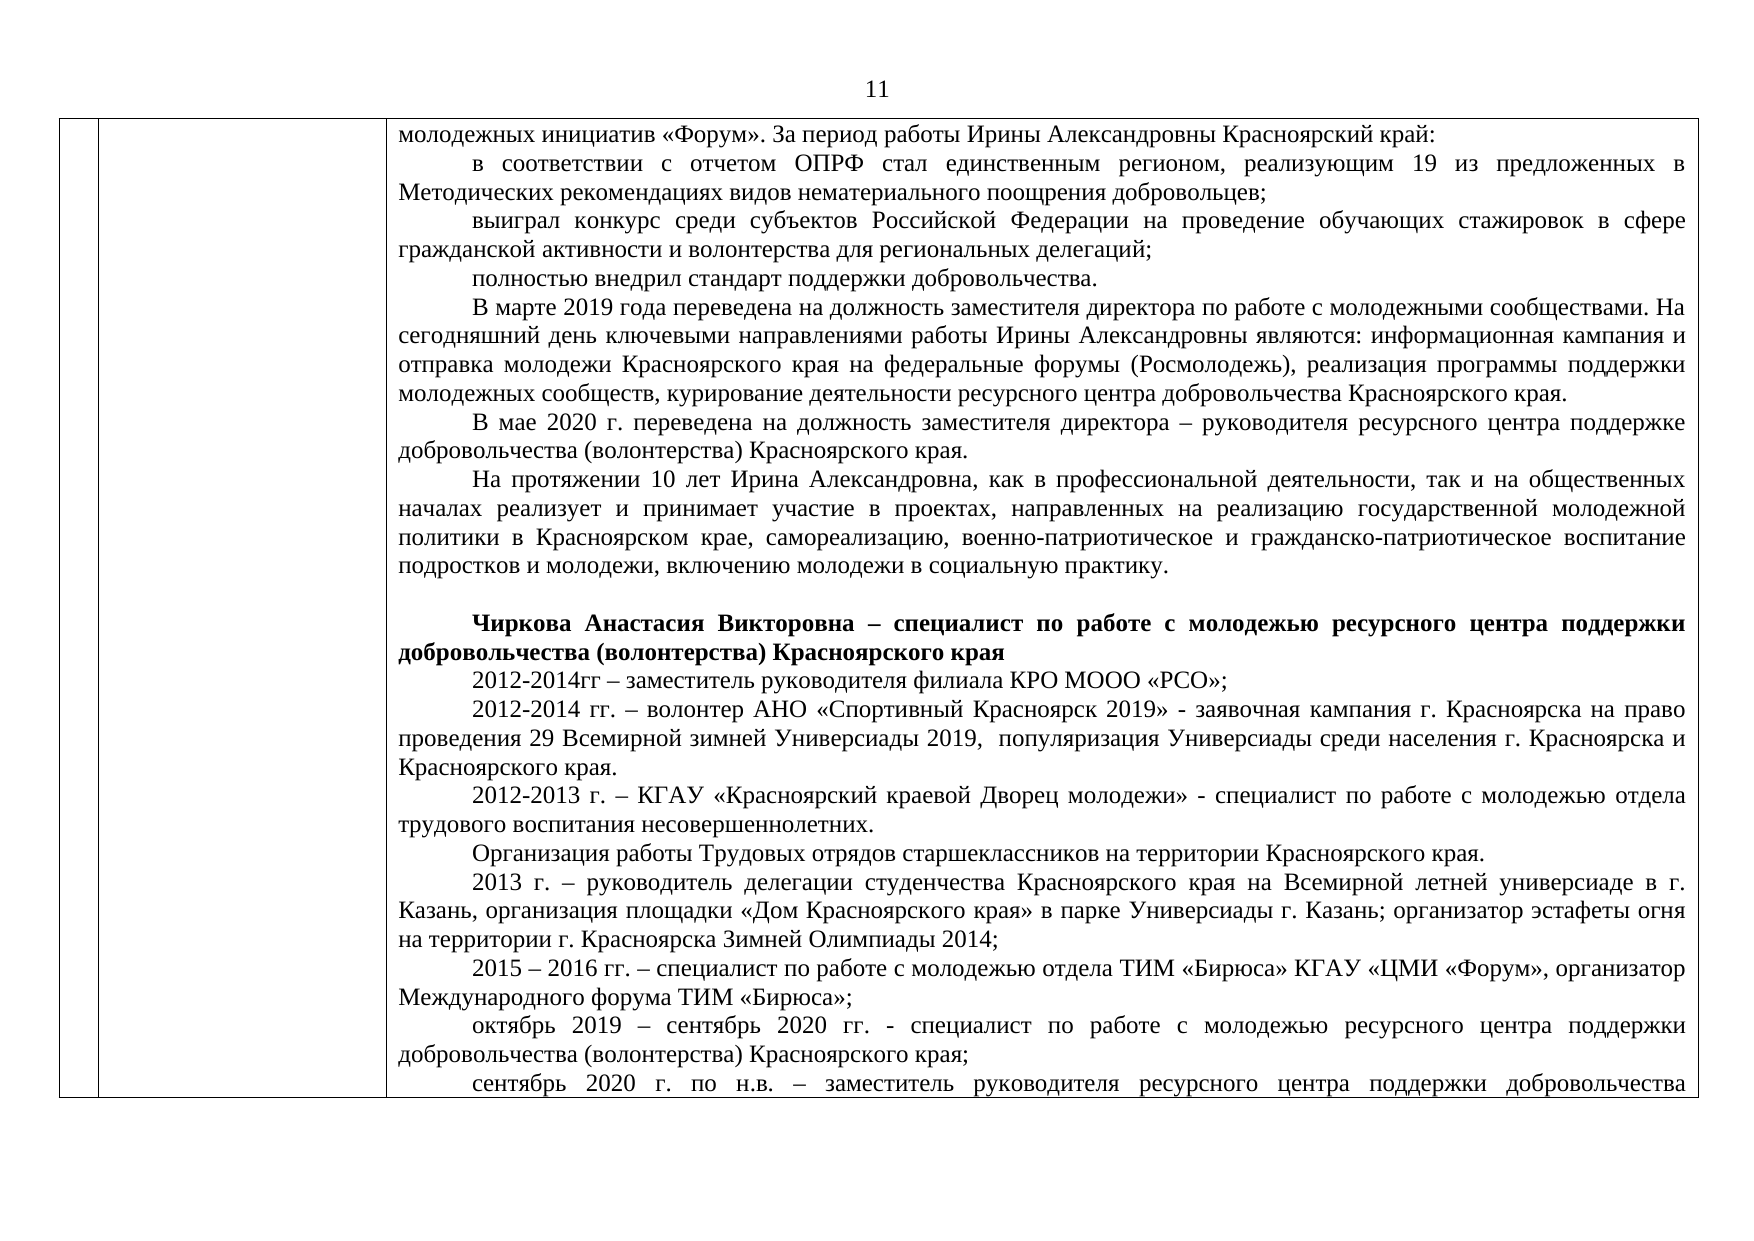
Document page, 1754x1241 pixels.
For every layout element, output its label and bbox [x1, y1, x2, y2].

table_cell [60, 119, 98, 1097]
table_cell [99, 119, 386, 1097]
table_cell [387, 119, 1698, 1097]
